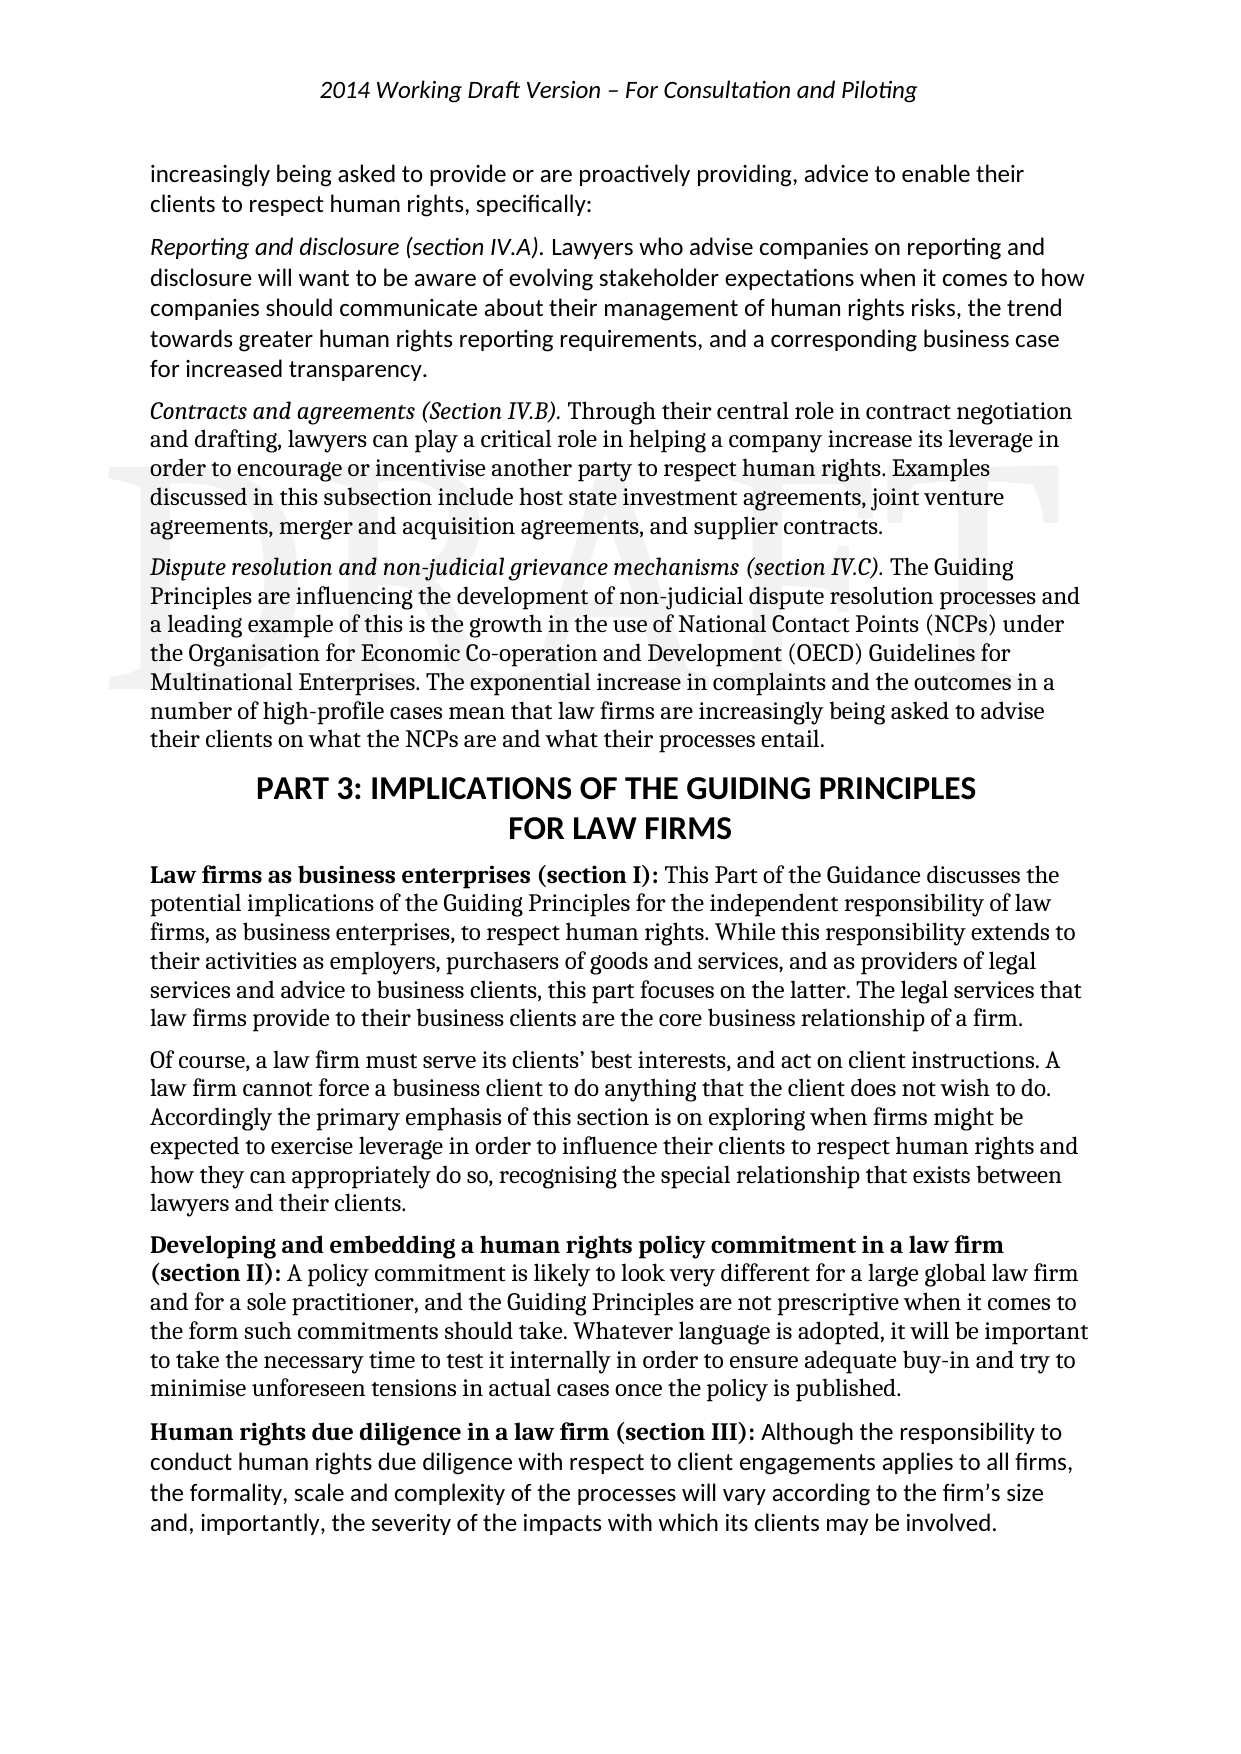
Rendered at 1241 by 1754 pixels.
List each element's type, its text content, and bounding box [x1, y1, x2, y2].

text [150, 158, 1090, 219]
text Human rights due diligence in a law firm (section III): Although the responsibility to conduct human rights due diligence with respect to client engagements applies to all firms, the formality, scale and complexity of the processes will vary according to the firm’s size and, importantly, the severity of the impacts with which its clients may be involved. [150, 1416, 1090, 1538]
text Contracts and agreements (Section IV.B). Through their central role in contract negotiation and drafting, lawyers can play a critical role in helping a company increase its leverage in order to encourage or incentivise another party to respect human rights. Examples discussed in this subsection include host state investment agreements, joint venture agreements, merger and acquisition agreements, and supplier contracts. [150, 397, 1090, 540]
text Developing and embedding a human rights policy commitment in a law firm (section II): A policy commitment is likely to look very different for a large global law firm and for a sole practitioner, and the Guiding Principles are not prescriptive when it comes to the form such commitments should take. Whatever language is adopted, it will be important to take the necessary time to test it internally in order to ensure adequate buy-in and try to minimise unforeseen tensions in actual cases once the policy is published. [150, 1231, 1090, 1403]
text Law firms as business enterprises (section I): This Part of the Guidance discusses the potential implications of the Guiding Principles for the independent responsibility of law firms, as business enterprises, to respect human rights. While this responsibility extends to their activities as employers, purchasers of goods and services, and as providers of legal services and advice to business clients, this part focuses on the latter. The legal services that law firms provide to their business clients are the core business relationship of a firm. [150, 861, 1090, 1033]
text Reporting and disclosure (section IV.A). Lawyers who advise companies on reporting and disclosure will want to be aware of evolving stakeholder expectations when it comes to how companies should communicate about their management of human rights risks, the trend towards greater human rights reporting requirements, and a corresponding business case for increased transparency. [150, 232, 1090, 384]
text Of course, a law firm must serve its clients’ best interests, and act on client instructions. A law firm cannot force a business client to do anything that the client does not wish to do. Accordingly the primary emphasis of this section is on exploring when firms might be expected to exercise leverage in order to influence their clients to respect human rights and how they can appropriately do so, recognising the special relationship that exists between lawyers and their clients. [150, 1046, 1090, 1218]
text Dispute resolution and non-judicial grievance mechanisms (section IV.C). The Guiding Principles are influencing the development of non-judicial dispute resolution processes and a leading example of this is the growth in the use of National Contact Points (NCPs) under the Organisation for Economic Co-operation and Development (OECD) Guidelines for Multinational Enterprises. The exponential increase in complaints and the outcomes in a number of high-profile cases mean that law firms are increasingly being asked to advise their clients on what the NCPs are and what their processes entail. [150, 553, 1090, 754]
text PART 3: IMPLICATIONS OF THE GUIDING PRINCIPLES FOR LAW FIRMS [150, 767, 1090, 848]
